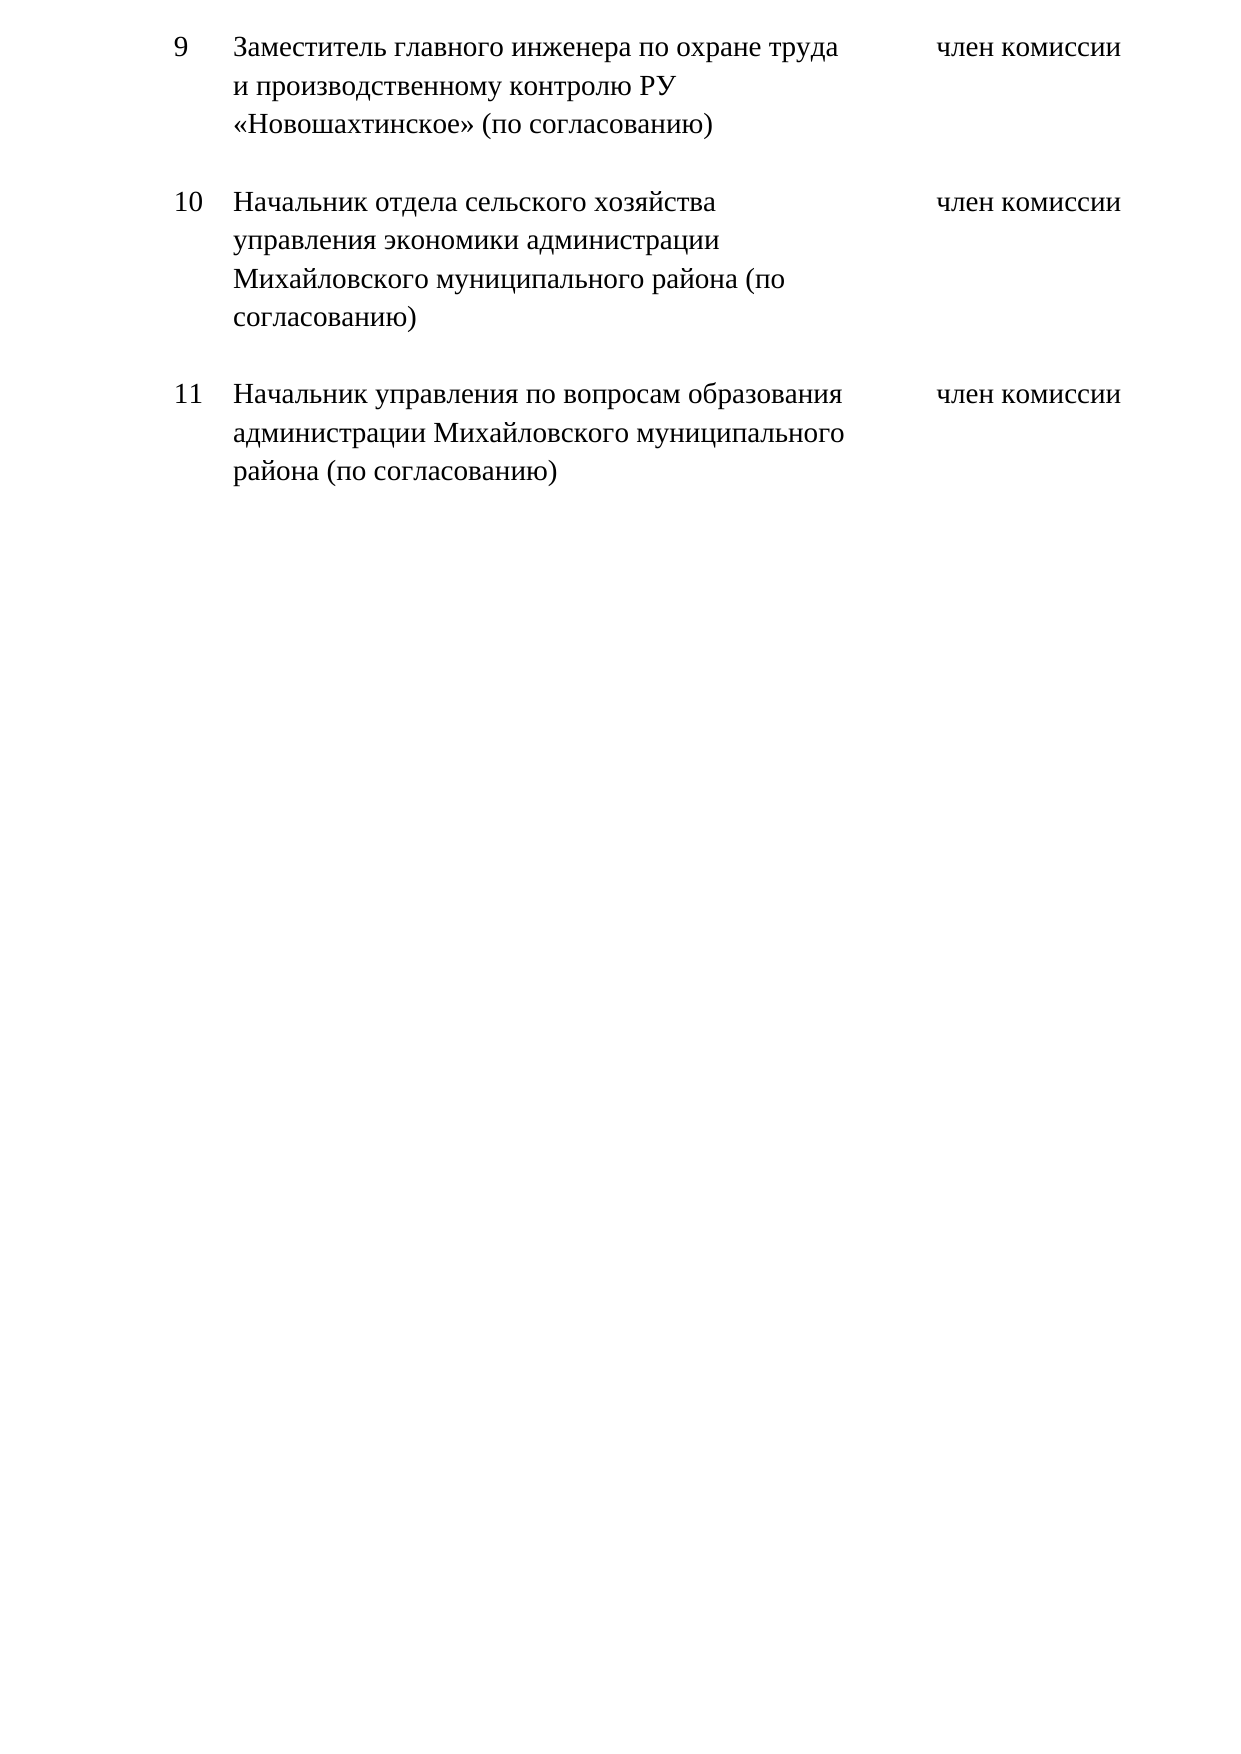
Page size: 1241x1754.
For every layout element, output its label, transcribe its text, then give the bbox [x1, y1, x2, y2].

table_cell член комиссии [856, 376, 1201, 491]
table_cell Начальник управления по вопросам образования администрации Михайловского муниципального района (по согласованию) [222, 376, 856, 491]
table_cell 10 [163, 184, 222, 376]
table_cell член комиссии [856, 30, 1201, 184]
table_cell Начальник отдела сельского хозяйства управления экономики администрации Михайловского муниципального района (по согласованию) [222, 184, 856, 376]
table_cell Заместитель главного инженера по охране труда и производственному контролю РУ «Новошахтинское» (по согласованию) [222, 30, 856, 184]
table_cell 11 [163, 376, 222, 491]
table_cell член комиссии [856, 184, 1201, 376]
table_cell 9 [163, 30, 222, 184]
